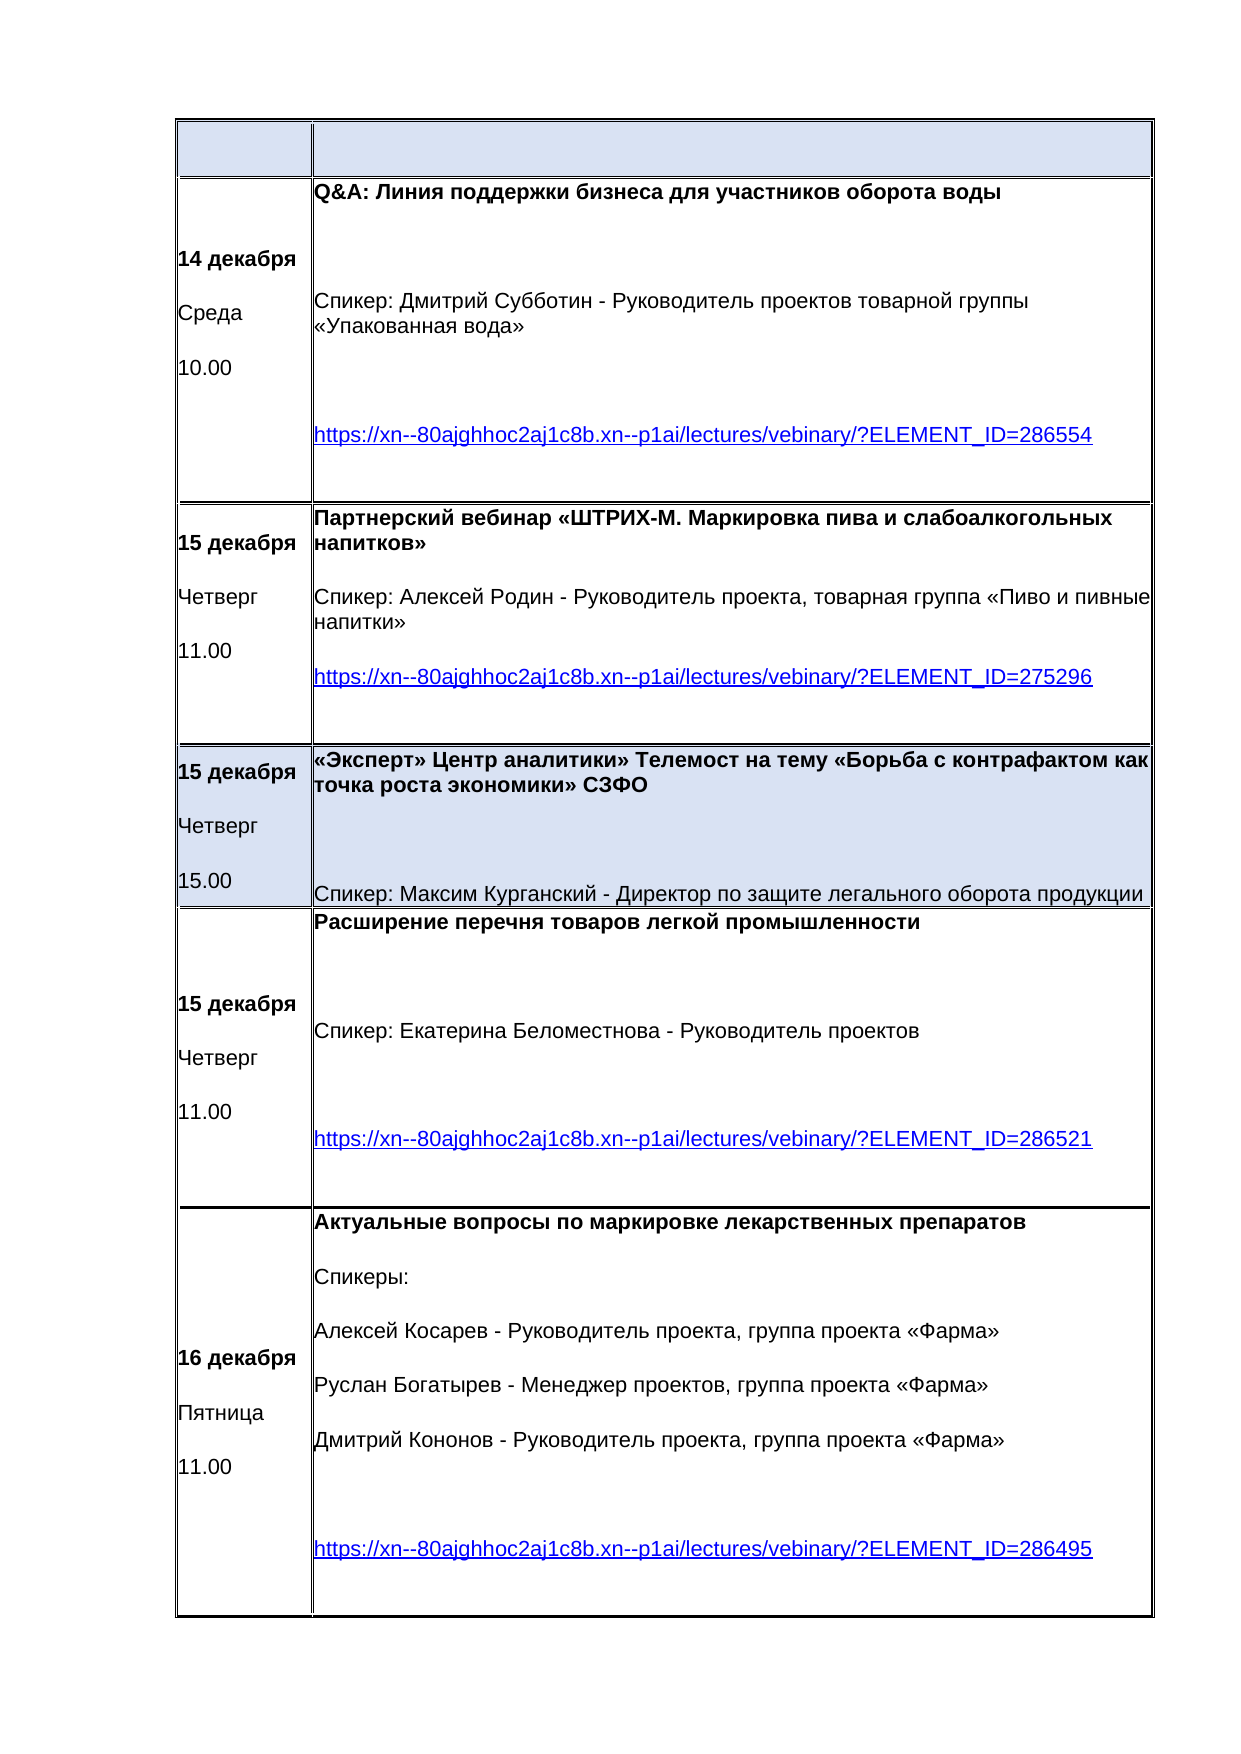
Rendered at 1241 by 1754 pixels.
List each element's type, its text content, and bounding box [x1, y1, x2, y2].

table_cell 15 декабря Четверг 11.00 [176, 906, 313, 1206]
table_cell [178, 1206, 313, 1615]
table_cell Партнерский вебинар «ШТРИХ-М. Маркировка пива и слабоалкогольных напитков» Спикер: Алексей Родин - Руководитель проекта, товарная группа «Пиво и пивные напитки» https://xn--80ajghhoc2aj1c8b.xn--p1ai/lectures/vebinary/?ELEMENT_ID=275296 [314, 501, 1152, 743]
table_cell 14 декабря Среда 10.00 [176, 176, 313, 501]
table_cell 15 декабря Четверг 11.00 [178, 501, 311, 743]
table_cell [313, 122, 1151, 176]
table_cell Актуальные вопросы по маркировке лекарственных препаратов Спикеры: Алексей Косарев - Руководитель проекта, группа проекта «Фарма» Руслан Богатырев - Менеджер проектов, группа проекта «Фарма» Дмитрий Кононов - Руководитель проекта, группа проекта «Фарма» https://xn--80ajghhoc2aj1c8b.xn--p1ai/lectures/vebinary/?ELEMENT_ID=286495 [313, 1206, 1151, 1615]
table_cell Расширение перечня товаров легкой промышленности Спикер: Екатерина Беломестнова - Руководитель проектов https://xn--80ajghhoc2aj1c8b.xn--p1ai/lectures/vebinary/?ELEMENT_ID=286521 [313, 906, 1153, 1206]
table_cell «Эксперт» Центр аналитики» Телемост на тему «Борьба с контрафактом как точка роста экономики» СЗФО Спикер: Максим Курганский - Директор по защите легального оборота продукции [314, 743, 1152, 906]
table_cell Q&A: Линия поддержки бизнеса для участников оборота воды Спикер: Дмитрий Субботин - Руководитель проектов товарной группы «Упакованная вода» https://xn--80ajghhoc2aj1c8b.xn--p1ai/lectures/vebinary/?ELEMENT_ID=286554 [313, 176, 1153, 501]
table_cell 15 декабря Четверг 15.00 [178, 743, 311, 906]
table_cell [178, 122, 313, 176]
